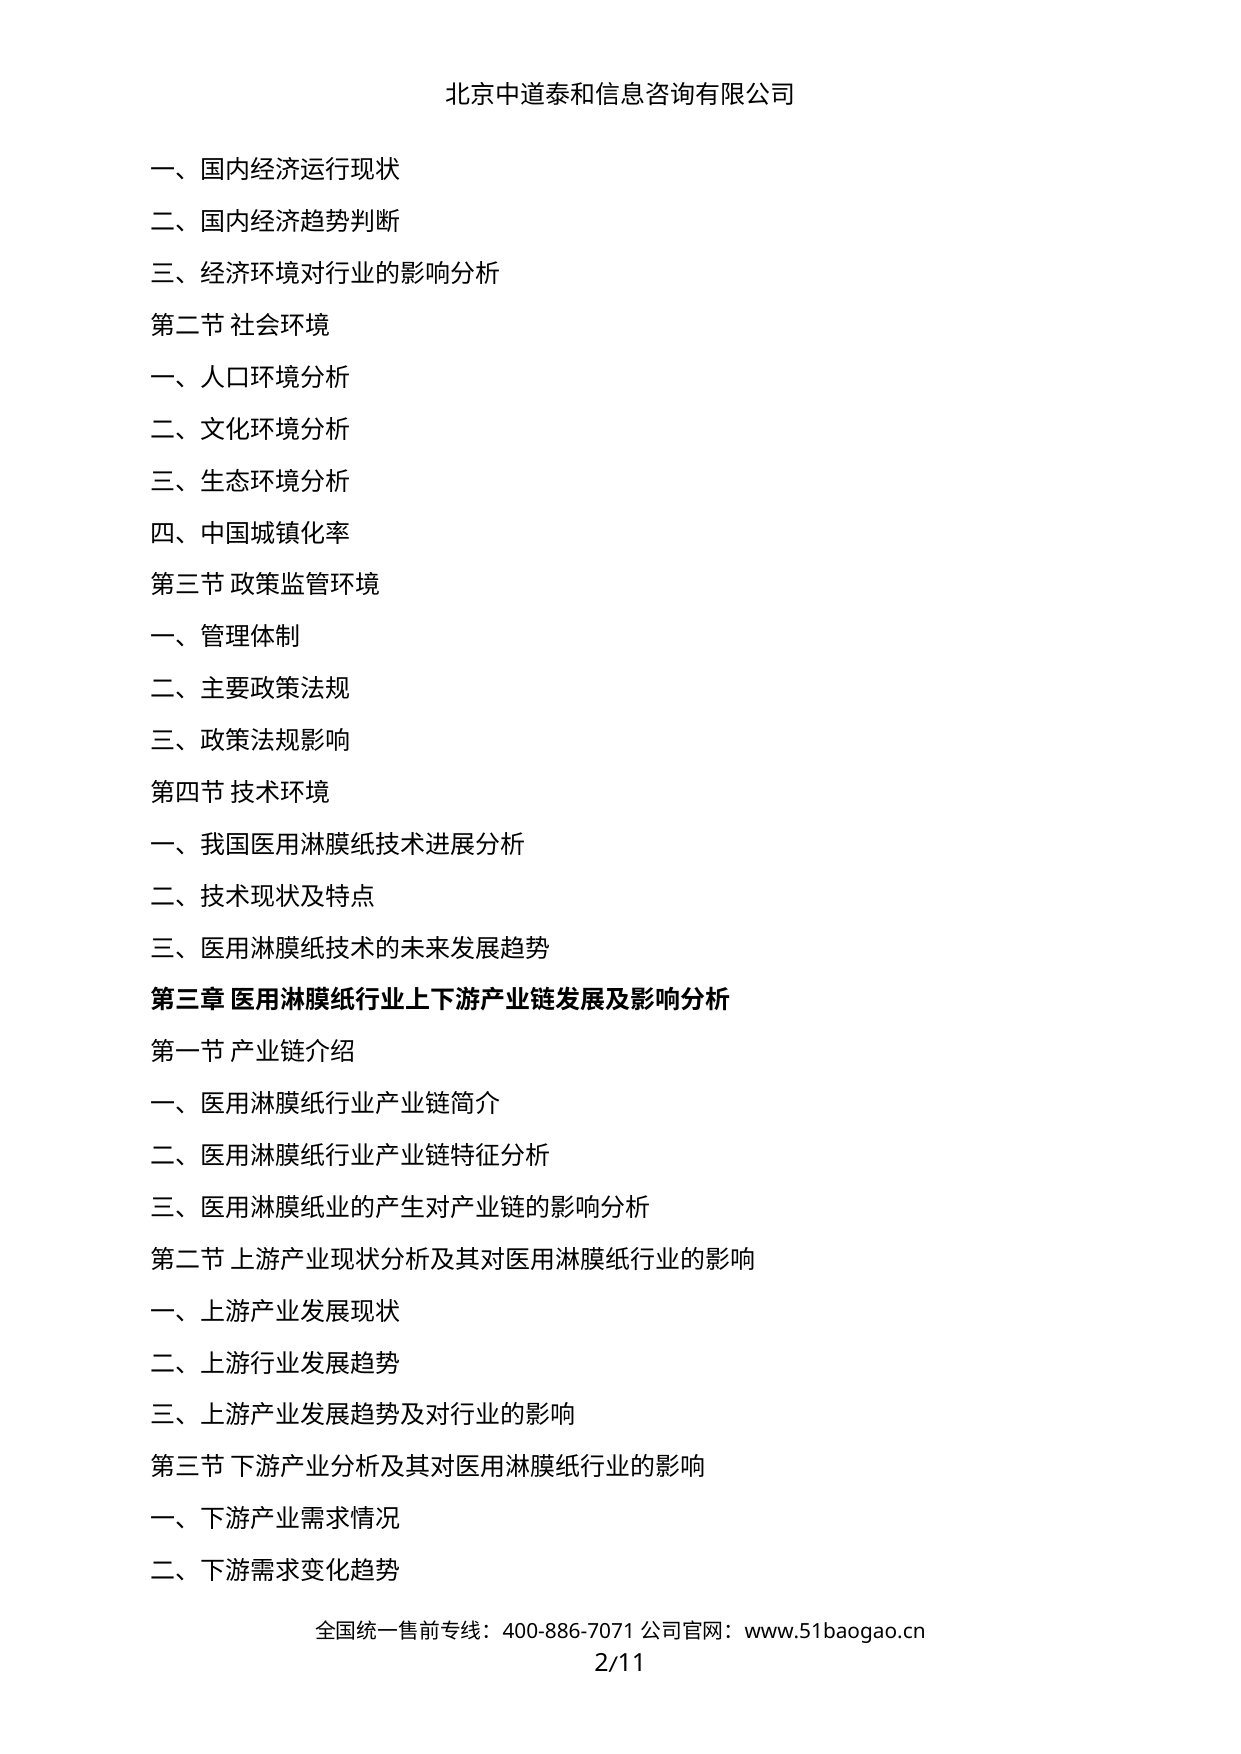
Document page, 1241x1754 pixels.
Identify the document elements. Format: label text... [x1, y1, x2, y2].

text 一、上游产业发展现状 [150, 1291, 1090, 1327]
text 一、人口环境分析 [150, 357, 1090, 394]
text 第三节 下游产业分析及其对医用淋膜纸行业的影响 [150, 1447, 1090, 1483]
text 三、医用淋膜纸业的产生对产业链的影响分析 [150, 1187, 1090, 1224]
text 三、生态环境分析 [150, 461, 1090, 497]
text 第二节 上游产业现状分析及其对医用淋膜纸行业的影响 [150, 1239, 1090, 1276]
text 一、下游产业需求情况 [150, 1499, 1090, 1535]
text 二、技术现状及特点 [150, 876, 1090, 912]
text 三、医用淋膜纸技术的未来发展趋势 [150, 928, 1090, 964]
text 三、上游产业发展趋势及对行业的影响 [150, 1395, 1090, 1431]
text 一、管理体制 [150, 617, 1090, 653]
text 二、文化环境分析 [150, 409, 1090, 446]
text 二、医用淋膜纸行业产业链特征分析 [150, 1136, 1090, 1172]
text 三、政策法规影响 [150, 721, 1090, 757]
text 二、下游需求变化趋势 [150, 1551, 1090, 1587]
text 二、国内经济趋势判断 [150, 202, 1090, 238]
text 二、主要政策法规 [150, 669, 1090, 705]
text 四、中国城镇化率 [150, 513, 1090, 549]
text 三、经济环境对行业的影响分析 [150, 254, 1090, 290]
text 第三章 医用淋膜纸行业上下游产业链发展及影响分析 [150, 980, 1090, 1016]
text 第四节 技术环境 [150, 772, 1090, 809]
text 一、我国医用淋膜纸技术进展分析 [150, 824, 1090, 861]
text 二、上游行业发展趋势 [150, 1343, 1090, 1379]
text 一、国内经济运行现状 [150, 150, 1090, 186]
text 第三节 政策监管环境 [150, 565, 1090, 601]
text 第二节 社会环境 [150, 306, 1090, 342]
text 一、医用淋膜纸行业产业链简介 [150, 1084, 1090, 1120]
text 第一节 产业链介绍 [150, 1032, 1090, 1068]
